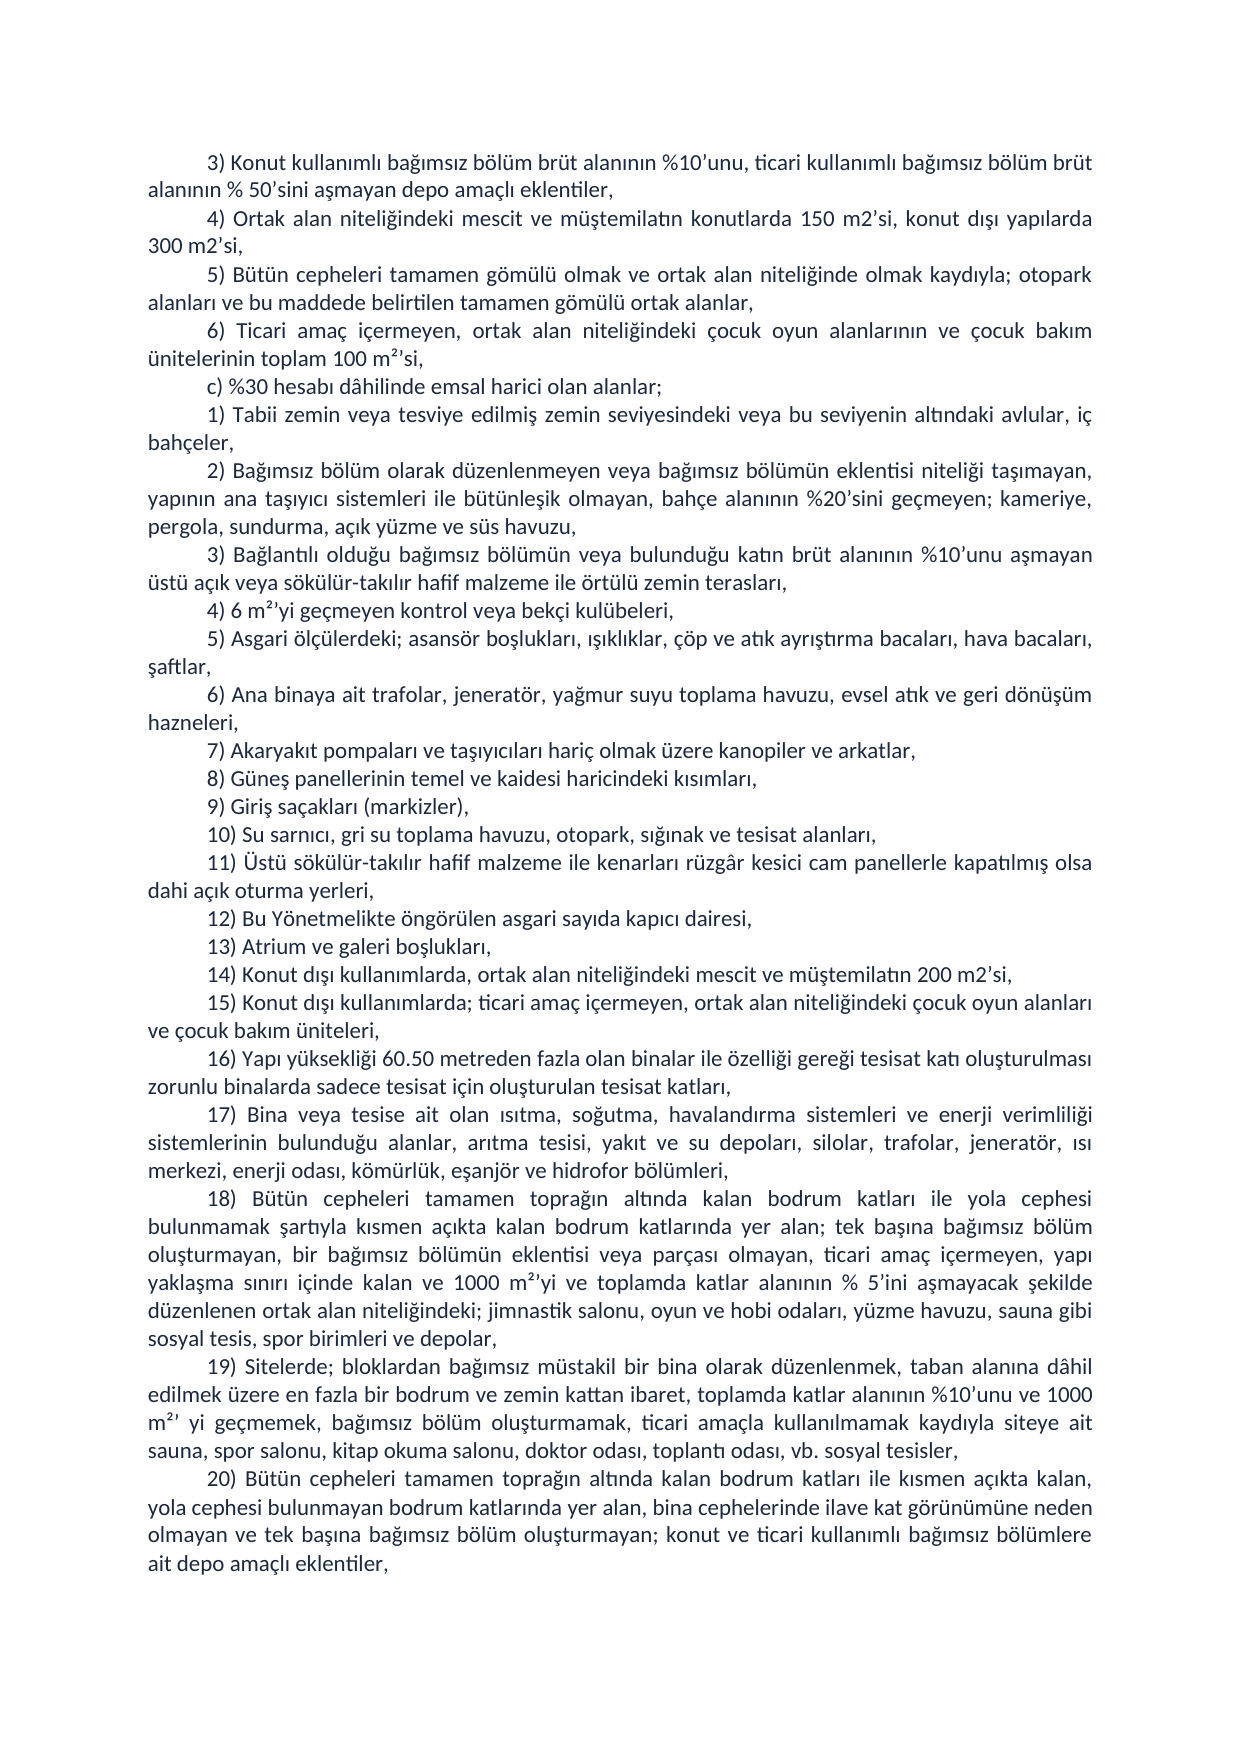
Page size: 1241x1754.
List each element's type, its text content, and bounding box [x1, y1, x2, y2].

text 2) Bağımsız bölüm olarak düzenlenmeyen veya bağımsız bölümün eklentisi niteliği taşımayan, yapının ana taşıyıcı sistemleri ile bütünleşik olmayan, bahçe alanının %20’sini geçmeyen; kameriye, pergola, sundurma, açık yüzme ve süs havuzu, [148, 456, 1093, 540]
text 7) Akaryakıt pompaları ve taşıyıcıları hariç olmak üzere kanopiler ve arkatlar, [148, 736, 1093, 764]
text 4) 6 m²’yi geçmeyen kontrol veya bekçi kulübeleri, [148, 596, 1093, 624]
text 17) Bina veya tesise ait olan ısıtma, soğutma, havalandırma sistemleri ve enerji verimliliği sistemlerinin bulunduğu alanlar, arıtma tesisi, yakıt ve su depoları, silolar, trafolar, jeneratör, ısı merkezi, enerji odası, kömürlük, eşanjör ve hidrofor bölümleri, [148, 1100, 1093, 1184]
text 10) Su sarnıcı, gri su toplama havuzu, otopark, sığınak ve tesisat alanları, [148, 820, 1093, 848]
text 15) Konut dışı kullanımlarda; ticari amaç içermeyen, ortak alan niteliğindeki çocuk oyun alanları ve çocuk bakım üniteleri, [148, 988, 1093, 1044]
text 8) Güneş panellerinin temel ve kaidesi haricindeki kısımları, [148, 764, 1093, 792]
text 5) Bütün cepheleri tamamen gömülü olmak ve ortak alan niteliğinde olmak kaydıyla; otopark alanları ve bu maddede belirtilen tamamen gömülü ortak alanlar, [148, 260, 1093, 316]
text 3) Bağlantılı olduğu bağımsız bölümün veya bulunduğu katın brüt alanının %10’unu aşmayan üstü açık veya sökülür-takılır hafif malzeme ile örtülü zemin terasları, [148, 540, 1093, 596]
text 18) Bütün cepheleri tamamen toprağın altında kalan bodrum katları ile yola cephesi bulunmamak şartıyla kısmen açıkta kalan bodrum katlarında yer alan; tek başına bağımsız bölüm oluşturmayan, bir bağımsız bölümün eklentisi veya parçası olmayan, ticari amaç içermeyen, yapı yaklaşma sınırı içinde kalan ve 1000 m²’yi ve toplamda katlar alanının % 5’ini aşmayacak şekilde düzenlenen ortak alan niteliğindeki; jimnastik salonu, oyun ve hobi odaları, yüzme havuzu, sauna gibi sosyal tesis, spor birimleri ve depolar, [148, 1184, 1093, 1352]
text 9) Giriş saçakları (markizler), [148, 792, 1093, 820]
text 6) Ticari amaç içermeyen, ortak alan niteliğindeki çocuk oyun alanlarının ve çocuk bakım ünitelerinin toplam 100 m²’si, [148, 316, 1093, 372]
text 4) Ortak alan niteliğindeki mescit ve müştemilatın konutlarda 150 m2’si, konut dışı yapılarda 300 m2’si, [148, 204, 1093, 260]
text 3) Konut kullanımlı bağımsız bölüm brüt alanının %10’unu, ticari kullanımlı bağımsız bölüm brüt alanının % 50’sini aşmayan depo amaçlı eklentiler, [148, 148, 1093, 204]
text 5) Asgari ölçülerdeki; asansör boşlukları, ışıklıklar, çöp ve atık ayrıştırma bacaları, hava bacaları, şaftlar, [148, 624, 1093, 680]
text 11) Üstü sökülür-takılır hafif malzeme ile kenarları rüzgâr kesici cam panellerle kapatılmış olsa dahi açık oturma yerleri, [148, 848, 1093, 904]
text 6) Ana binaya ait trafolar, jeneratör, yağmur suyu toplama havuzu, evsel atık ve geri dönüşüm hazneleri, [148, 680, 1093, 736]
text 12) Bu Yönetmelikte öngörülen asgari sayıda kapıcı dairesi, [148, 904, 1093, 932]
text 14) Konut dışı kullanımlarda, ortak alan niteliğindeki mescit ve müştemilatın 200 m2’si, [148, 960, 1093, 988]
text 13) Atrium ve galeri boşlukları, [148, 932, 1093, 960]
text 19) Sitelerde; bloklardan bağımsız müstakil bir bina olarak düzenlenmek, taban alanına dâhil edilmek üzere en fazla bir bodrum ve zemin kattan ibaret, toplamda katlar alanının %10’unu ve 1000 m²’ yi geçmemek, bağımsız bölüm oluşturmamak, ticari amaçla kullanılmamak kaydıyla siteye ait sauna, spor salonu, kitap okuma salonu, doktor odası, toplantı odası, vb. sosyal tesisler, [148, 1352, 1093, 1464]
text 20) Bütün cepheleri tamamen toprağın altında kalan bodrum katları ile kısmen açıkta kalan, yola cephesi bulunmayan bodrum katlarında yer alan, bina cephelerinde ilave kat görünümüne neden olmayan ve tek başına bağımsız bölüm oluşturmayan; konut ve ticari kullanımlı bağımsız bölümlere ait depo amaçlı eklentiler, [148, 1464, 1093, 1577]
text 16) Yapı yüksekliği 60.50 metreden fazla olan binalar ile özelliği gereği tesisat katı oluşturulması zorunlu binalarda sadece tesisat için oluşturulan tesisat katları, [148, 1044, 1093, 1100]
text c) %30 hesabı dâhilinde emsal harici olan alanlar; [148, 372, 1093, 400]
text 1) Tabii zemin veya tesviye edilmiş zemin seviyesindeki veya bu seviyenin altındaki avlular, iç bahçeler, [148, 400, 1093, 456]
